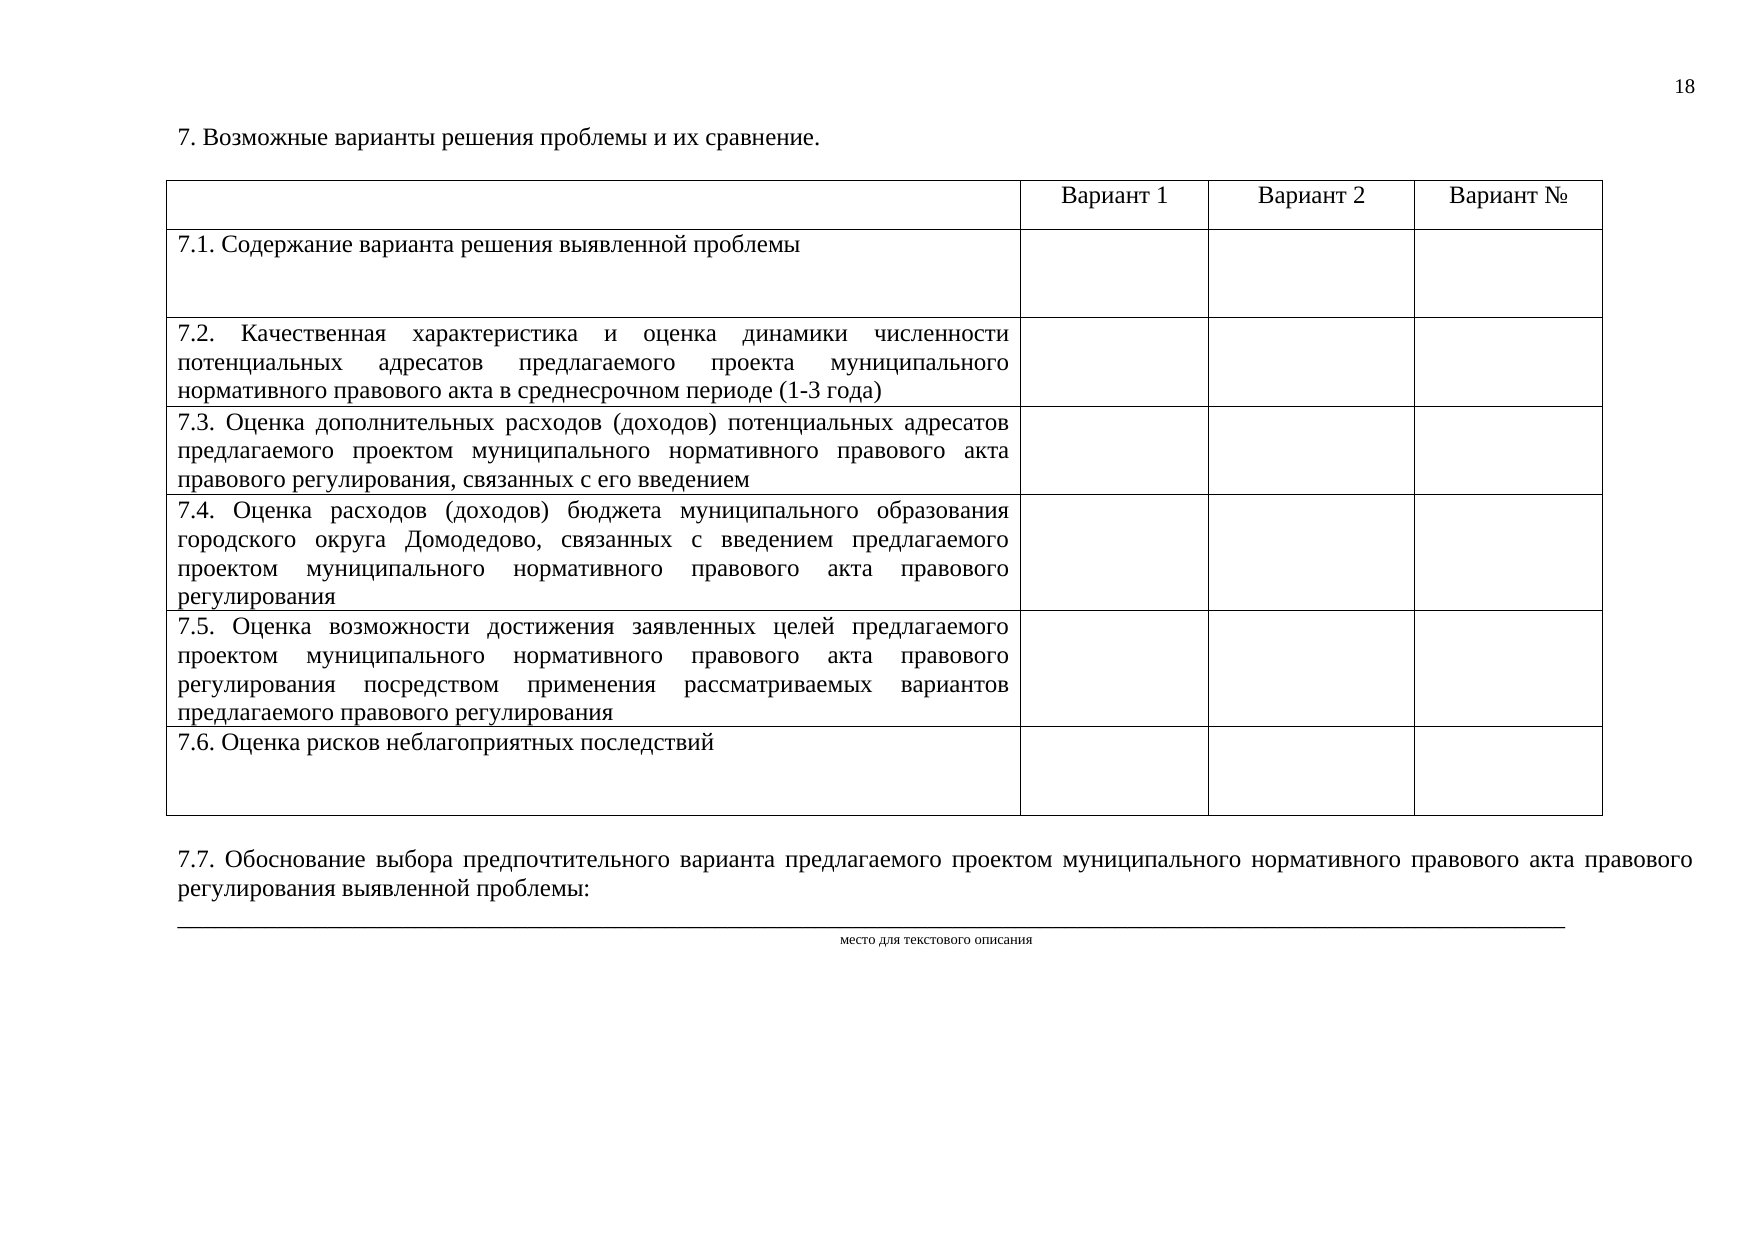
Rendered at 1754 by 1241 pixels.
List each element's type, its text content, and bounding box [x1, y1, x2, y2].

table_cell [1415, 407, 1602, 494]
table_cell [1209, 407, 1414, 494]
text 7. Возможные варианты решения проблемы и их сравнение. [177, 122, 1695, 151]
text место для текстового описания [177, 931, 1695, 959]
table_header Вариант 2 [1209, 181, 1414, 228]
table_cell [1021, 727, 1208, 815]
table_cell [1209, 495, 1414, 610]
table_cell [1415, 230, 1602, 317]
table_cell [1021, 495, 1208, 610]
table_cell 7.1. Содержание варианта решения выявленной проблемы [167, 230, 1020, 317]
table_cell 7.2. Качественная характеристика и оценка динамики численности потенциальных адресатов предлагаемого проекта муниципального нормативного правового акта в среднесрочном периоде (1-3 года) [167, 318, 1020, 406]
text _______________________________________________________________________________________________________________ [177, 902, 1695, 931]
table_cell [1415, 611, 1602, 726]
table_cell [1021, 407, 1208, 494]
table_cell [1209, 230, 1414, 317]
table_cell [1021, 230, 1208, 317]
table_cell 7.5. Оценка возможности достижения заявленных целей предлагаемого проектом муниципального нормативного правового акта правового регулирования посредством применения рассматриваемых вариантов предлагаемого правового регулирования [167, 611, 1020, 726]
table_cell 7.6. Оценка рисков неблагоприятных последствий [167, 727, 1020, 815]
table_cell 7.4. Оценка расходов (доходов) бюджета муниципального образования городского округа Домодедово, связанных с введением предлагаемого проектом муниципального нормативного правового акта правового регулирования [167, 495, 1020, 610]
table_cell [1415, 727, 1602, 815]
table_cell 7.3. Оценка дополнительных расходов (доходов) потенциальных адресатов предлагаемого проектом муниципального нормативного правового акта правового регулирования, связанных с его введением [167, 407, 1020, 494]
table_header [167, 181, 1020, 228]
text 7.7. Обоснование выбора предпочтительного варианта предлагаемого проектом муниципального нормативного правового акта правового регулирования выявленной проблемы: [177, 844, 1695, 902]
table_cell [1415, 318, 1602, 406]
table_cell [1415, 495, 1602, 610]
table_cell [1021, 318, 1208, 406]
table_cell [1209, 318, 1414, 406]
table_cell [1021, 611, 1208, 726]
table_cell [1209, 727, 1414, 815]
table_header Вариант 1 [1021, 181, 1208, 228]
table_header Вариант № [1415, 181, 1602, 228]
table_cell [1209, 611, 1414, 726]
